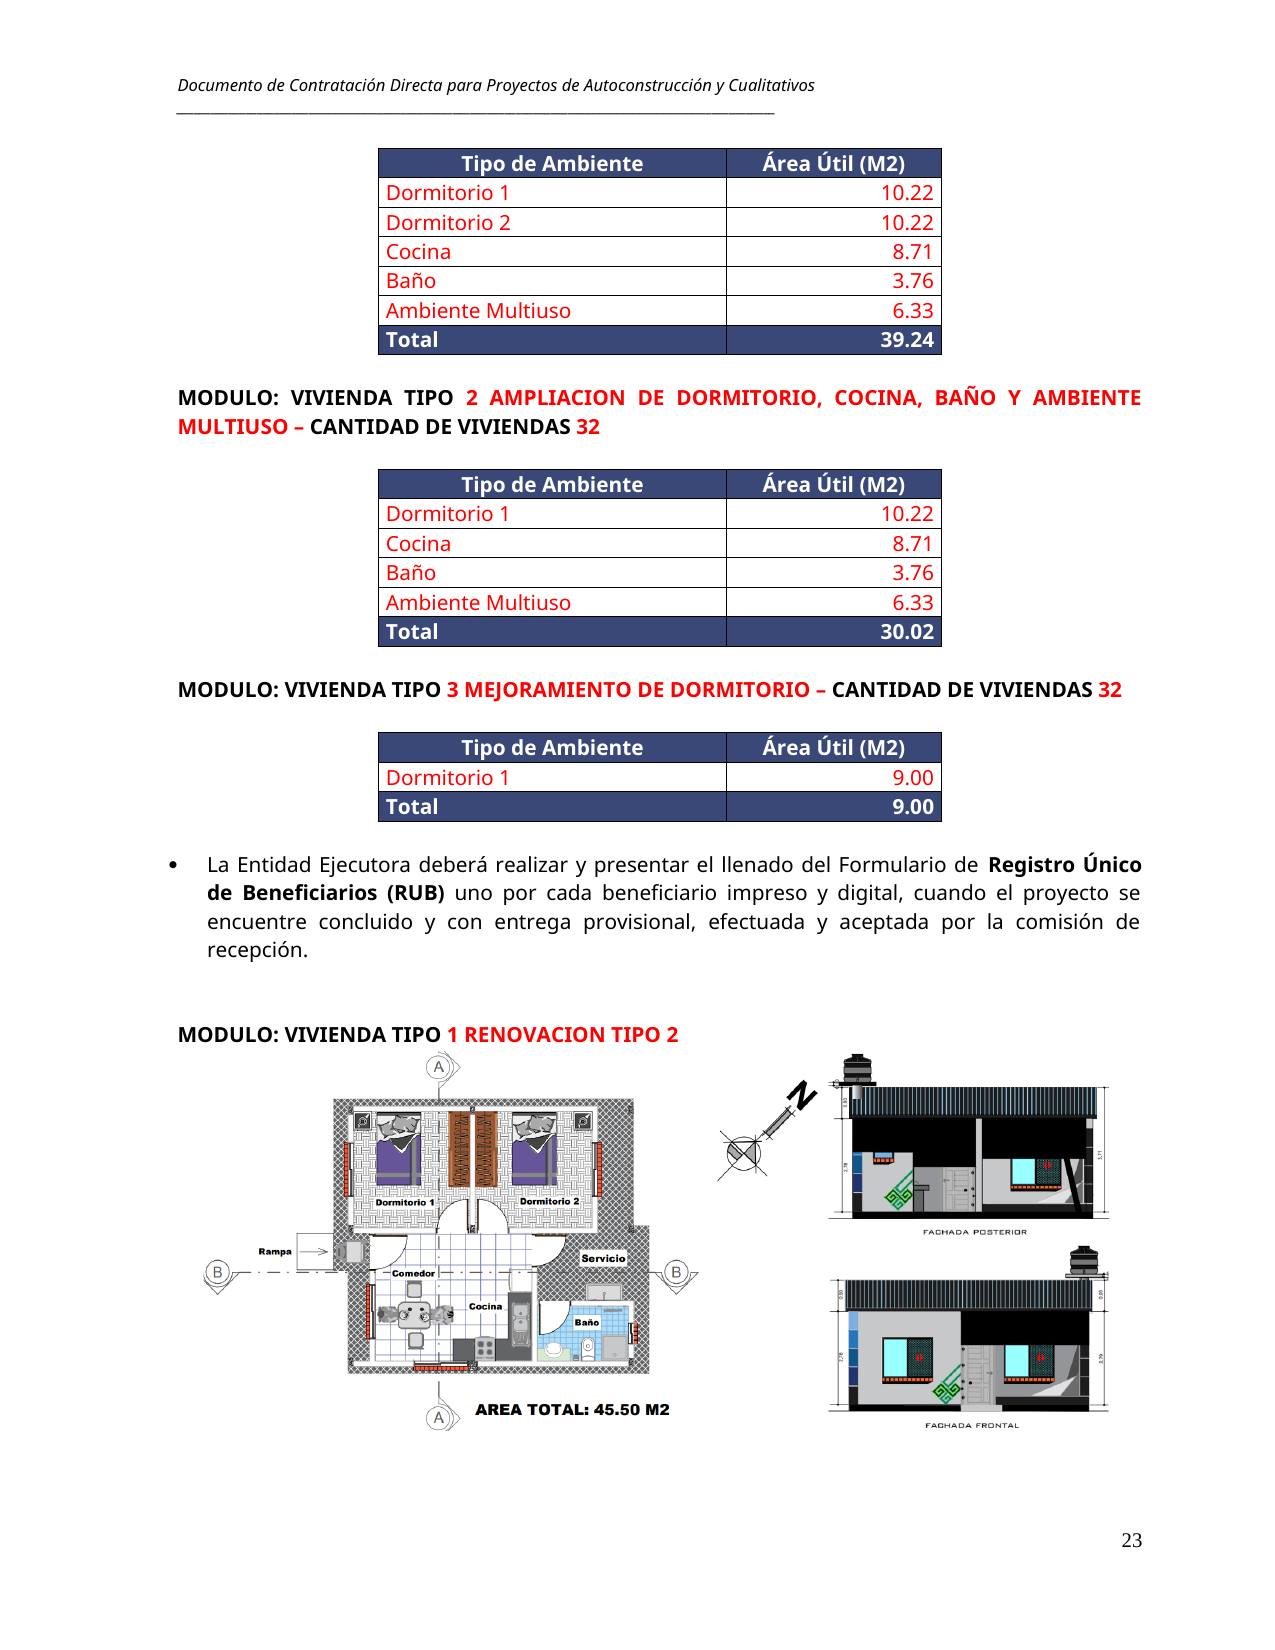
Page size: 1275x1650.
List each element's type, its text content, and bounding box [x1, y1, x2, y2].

table_header Área Útil (M2) [727, 149, 941, 177]
table_header Tipo de Ambiente [379, 470, 726, 498]
table_cell Total [379, 617, 726, 646]
table_cell Baño [379, 267, 726, 295]
text MODULO: VIVIENDA TIPO 3 MEJORAMIENTO DE DORMITORIO – CANTIDAD DE VIVIENDAS 32 [177, 675, 1142, 704]
table_cell Total [379, 792, 726, 821]
table_cell Baño [379, 558, 726, 587]
table_cell 8.71 [727, 237, 941, 266]
table_header Tipo de Ambiente [379, 733, 726, 762]
picture [203, 1051, 821, 1431]
table_cell 10.22 [727, 499, 941, 528]
table_cell 10.22 [727, 178, 941, 207]
table_cell Cocina [379, 237, 726, 266]
table_cell 8.71 [727, 529, 941, 557]
table_cell Ambiente Multiuso [379, 296, 726, 324]
table_cell Dormitorio 1 [379, 178, 726, 207]
table_cell 10.22 [727, 208, 941, 236]
text MODULO: VIVIENDA TIPO 1 RENOVACION TIPO 2 [177, 1021, 1142, 1049]
table_cell 9.00 [727, 763, 941, 791]
table_cell 30.02 [727, 617, 941, 646]
table_cell 39.24 [727, 326, 941, 354]
table_header Área Útil (M2) [727, 470, 941, 498]
table_header Tipo de Ambiente [379, 149, 726, 177]
table_cell 3.76 [727, 267, 941, 295]
table_cell 3.76 [727, 558, 941, 587]
picture [825, 1049, 1116, 1431]
list La Entidad Ejecutora deberá realizar y presentar el llenado del Formulario de Registro Único de Beneficiarios (RUB) uno por cada beneficiario impreso y digital, cuando el proyecto se encuentre concluido y con entrega provisional, efectuada y aceptada por la comisión de recepción. [169, 850, 1142, 964]
table_cell Cocina [379, 529, 726, 557]
table_cell Dormitorio 1 [379, 763, 726, 791]
table_cell 9.00 [727, 792, 941, 821]
table_cell Dormitorio 2 [379, 208, 726, 236]
table_cell Ambiente Multiuso [379, 588, 726, 616]
table_cell Dormitorio 1 [379, 499, 726, 528]
table_cell Total [379, 326, 726, 354]
table_cell 6.33 [727, 296, 941, 324]
table_header Área Útil (M2) [727, 733, 941, 762]
text MODULO: VIVIENDA TIPO 2 AMPLIACION DE DORMITORIO, COCINA, BAÑO Y AMBIENTE MULTIUSO – CANTIDAD DE VIVIENDAS 32 [177, 383, 1142, 440]
table_cell 6.33 [727, 588, 941, 616]
